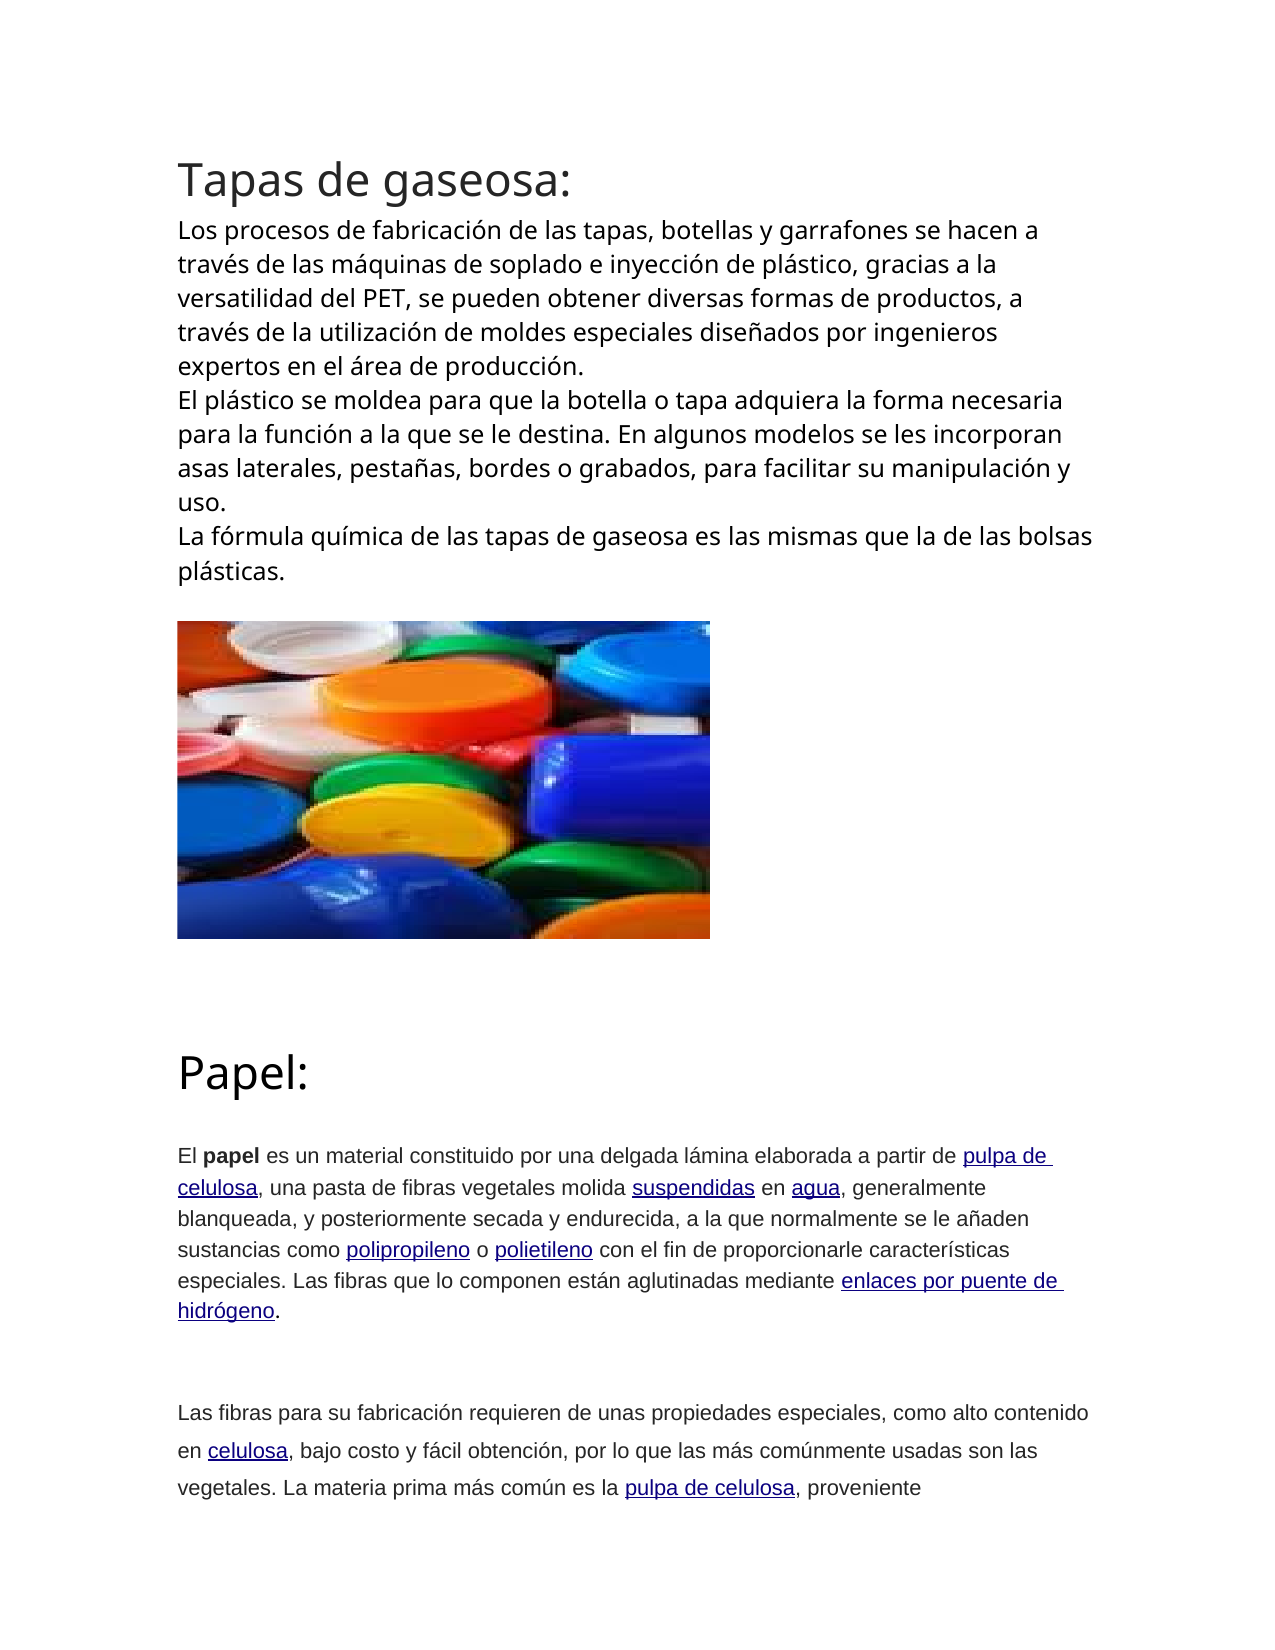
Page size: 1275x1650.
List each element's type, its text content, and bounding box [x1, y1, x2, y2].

text Papel: [177, 1041, 1098, 1103]
text La fórmula química de las tapas de gaseosa es las mismas que la de las bolsas plásticas. [177, 519, 1098, 587]
text Los procesos de fabricación de las tapas, botellas y garrafones se hacen a través de las máquinas de soplado e inyección de plástico, gracias a la versatilidad del PET, se pueden obtener diversas formas de productos, a través de la utilización de moldes especiales diseñados por ingenieros expertos en el área de producción. [177, 212, 1098, 383]
picture [177, 621, 710, 939]
text El plástico se moldea para que la botella o tapa adquiera la forma necesaria para la función a la que se le destina. En algunos modelos se les incorporan asas laterales, pestañas, bordes o grabados, para facilitar su manipulación y uso. [177, 383, 1098, 519]
text El papel es un material constituido por una delgada lámina elaborada a partir de pulpa de celulosa, una pasta de fibras vegetales molida suspendidas en agua, generalmente blanqueada, y posteriormente secada y endurecida, a la que normalmente se le añaden sustancias como polipropileno o polietileno con el fin de proporcionarle características especiales. Las fibras que lo componen están aglutinadas mediante enlaces por puente de hidrógeno. [177, 1137, 1098, 1324]
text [177, 1388, 1098, 1500]
text Tapas de gaseosa: [177, 148, 1098, 210]
